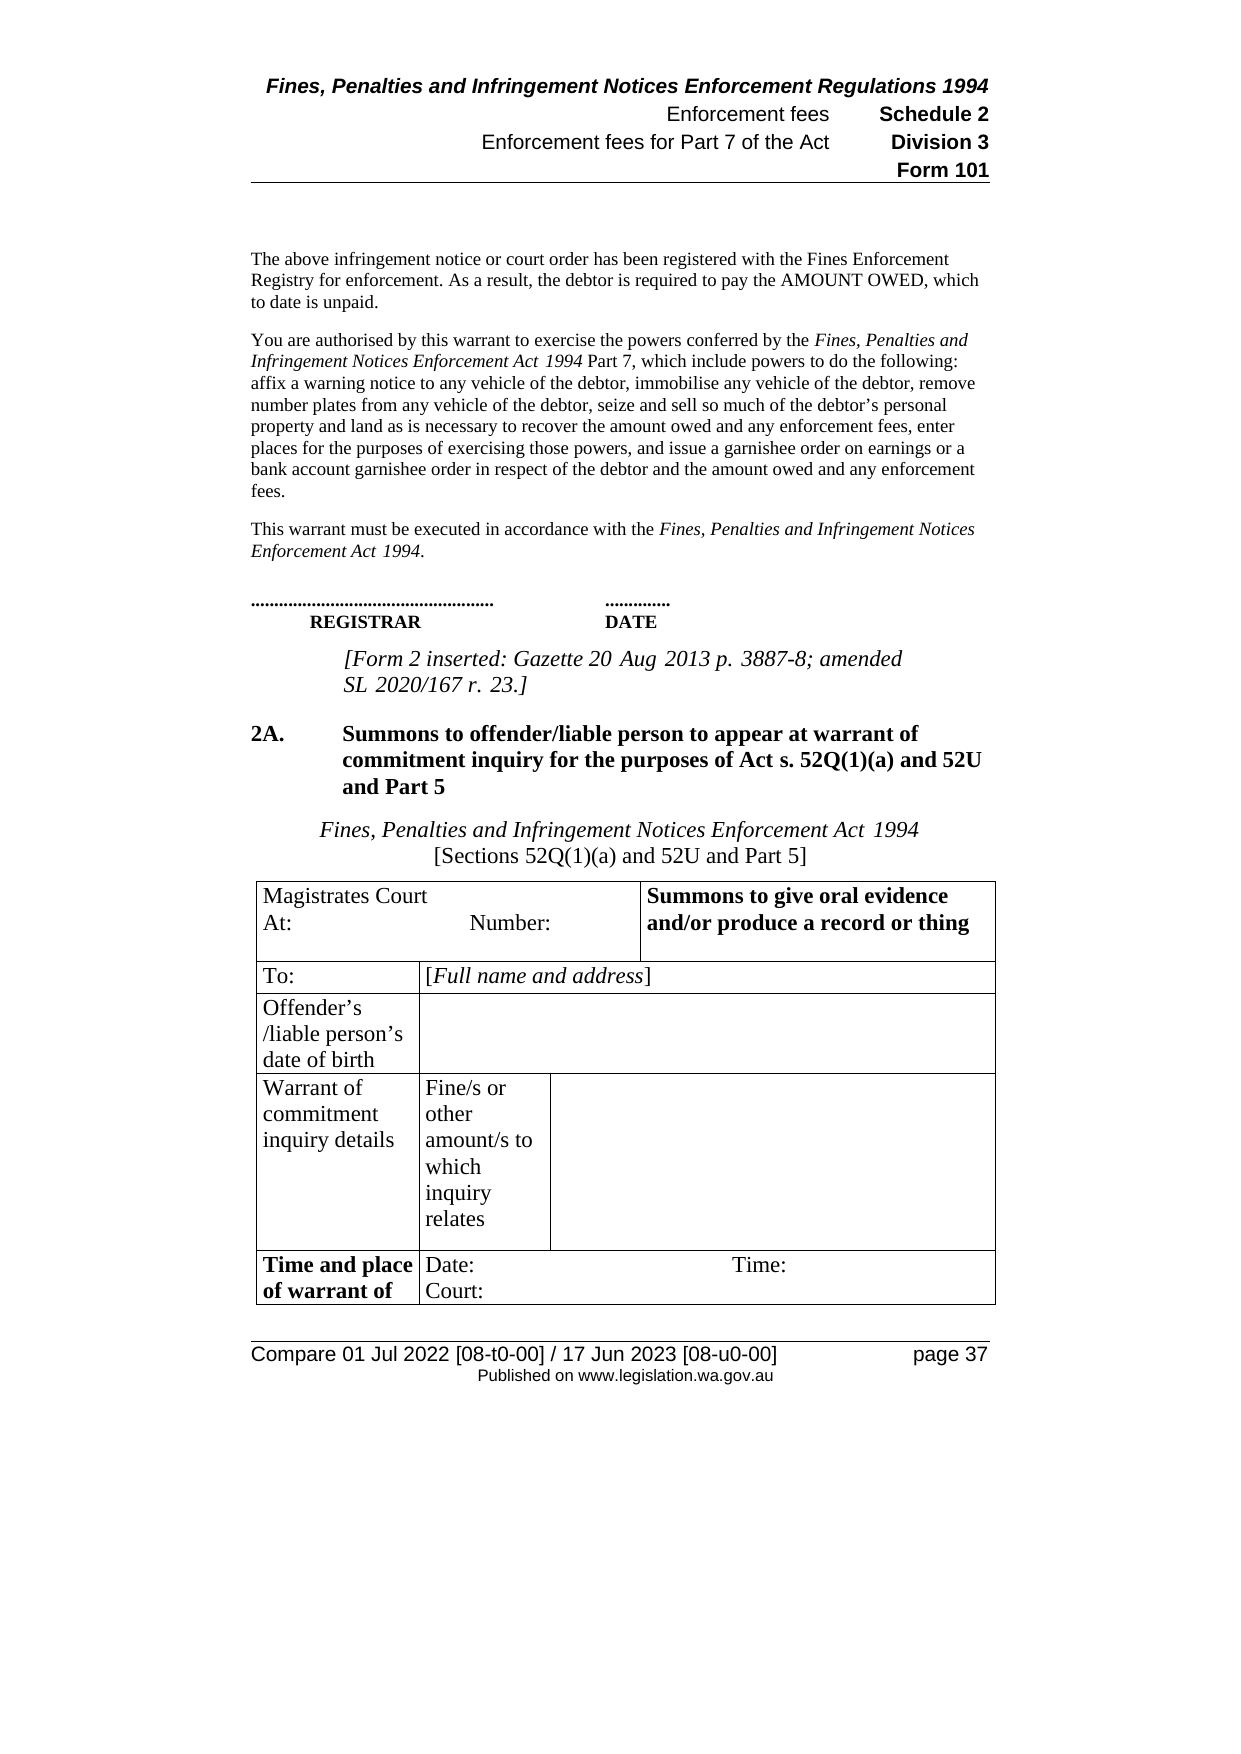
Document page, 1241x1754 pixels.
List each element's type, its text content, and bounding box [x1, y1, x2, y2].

text .................................................... .............. REGISTRAR DATE [251, 567, 990, 632]
table_cell [420, 994, 995, 1073]
text [Form 2 inserted: Gazette 20 Aug 2013 p. 3887-8; amended SL 2020/167 r. 23.] [251, 644, 990, 697]
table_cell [257, 1251, 419, 1304]
table_cell [551, 1074, 995, 1250]
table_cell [420, 1251, 995, 1304]
table_cell Warrant of commitment inquiry details [257, 1074, 419, 1250]
text The above infringement notice or court order has been registered with the Fines Enforcement Registry for enforcement. As a result, the debtor is required to pay the AMOUNT OWED, which to date is unpaid. [251, 247, 990, 312]
subtitle 2A. Summons to offender/liable person to appear at warrant of commitment inquiry for the purposes of Act s. 52Q(1)(a) and 52U and Part 5 [251, 720, 990, 799]
subtitle Fines, Penalties and Infringement Notices Enforcement Act 1994 [251, 816, 990, 842]
text This warrant must be executed in accordance with the Fines, Penalties and Infringement Notices Enforcement Act 1994. [251, 518, 990, 561]
table_cell To: [257, 962, 419, 992]
table_header Summons to give oral evidence and/or produce a record or thing [641, 882, 995, 961]
table_cell Offender’s /liable person’s date of birth [257, 994, 419, 1073]
text You are authorised by this warrant to exercise the powers conferred by the Fines, Penalties and Infringement Notices Enforcement Act 1994 Part 7, which include powers to do the following: affix a warning notice to any vehicle of the debtor, immobilise any vehicle of the debtor, remove number plates from any vehicle of the debtor, seize and sell so much of the debtor’s personal property and land as is necessary to recover the amount owed and any enforcement fees, enter places for the purposes of exercising those powers, and issue a garnishee order on earnings or a bank account garnishee order in respect of the debtor and the amount owed and any enforcement fees. [251, 329, 990, 501]
table_cell Fine/s or other amount/s to which inquiry relates [420, 1074, 550, 1250]
subtitle [Sections 52Q(1)(a) and 52U and Part 5] [251, 842, 990, 869]
table_header Magistrates Court At: Number: [257, 882, 640, 961]
table_cell [Full name and address] [420, 962, 995, 992]
